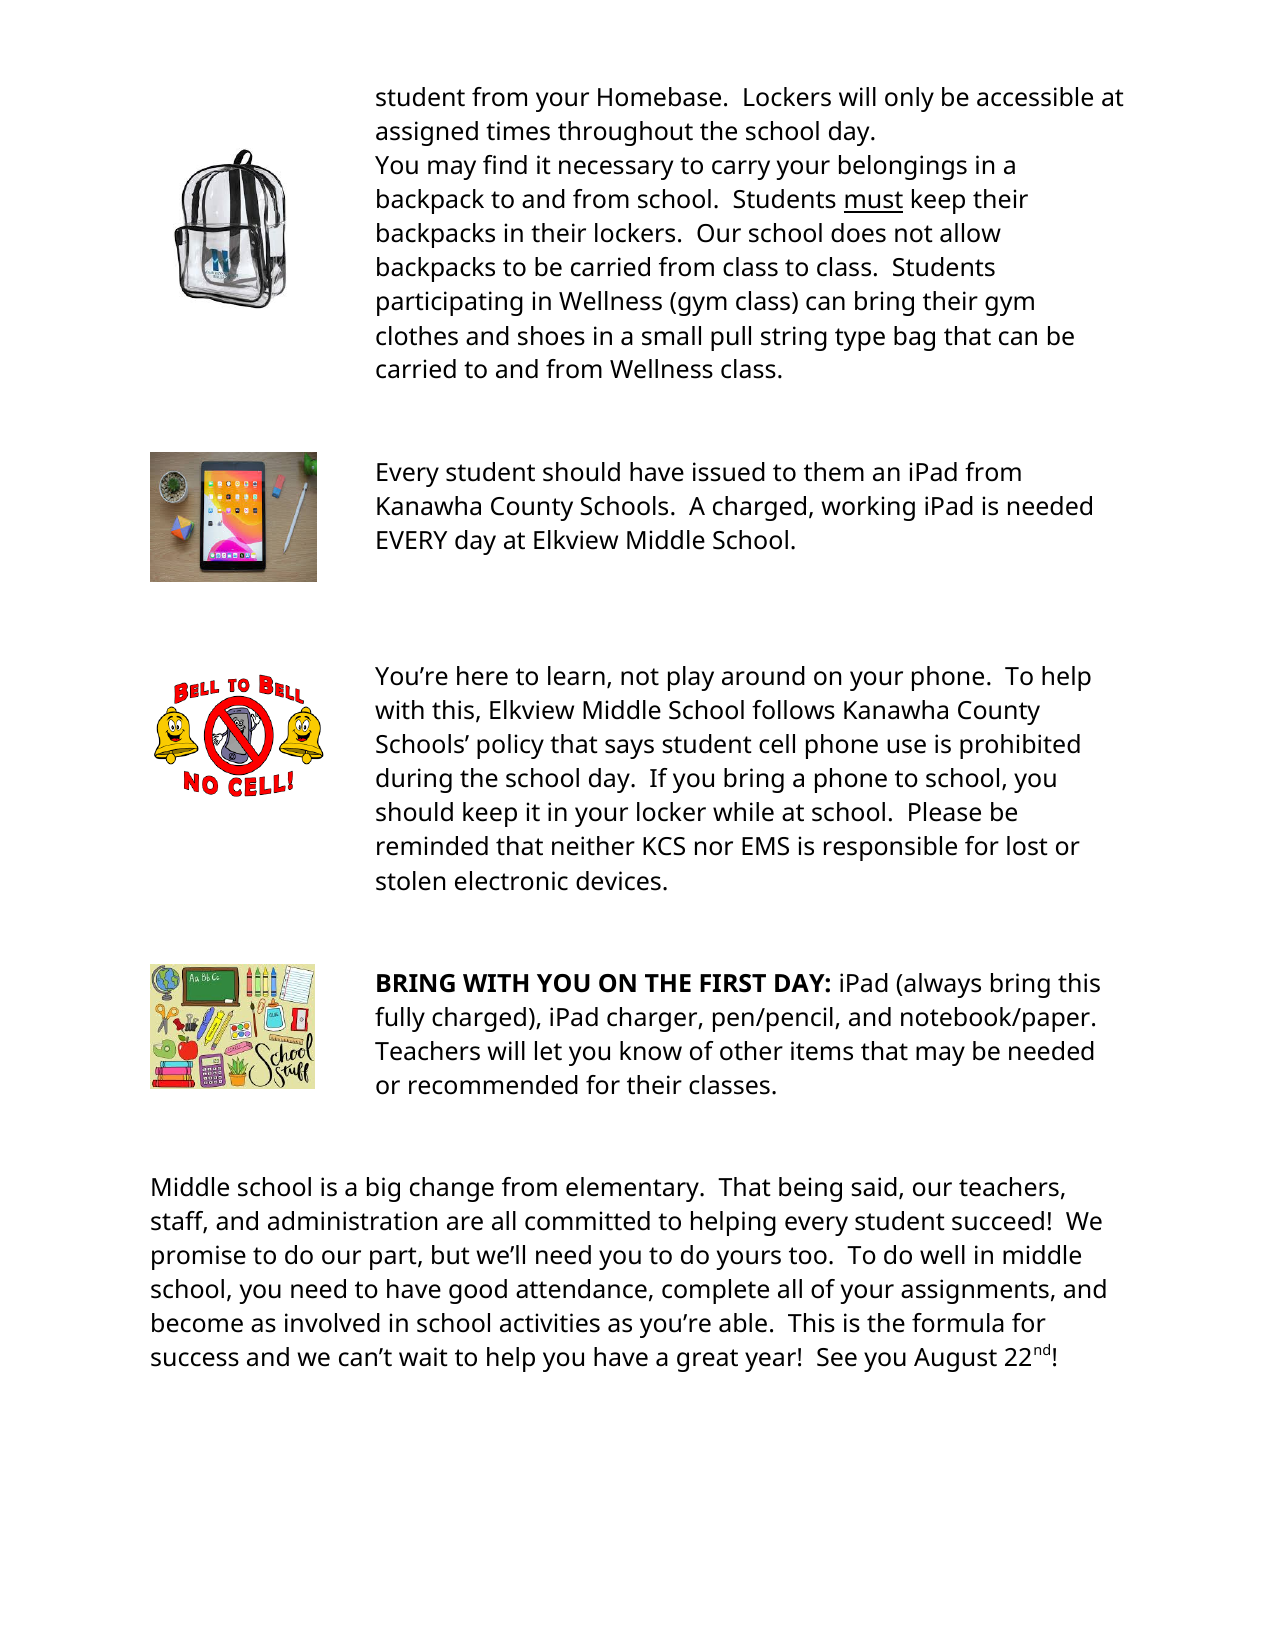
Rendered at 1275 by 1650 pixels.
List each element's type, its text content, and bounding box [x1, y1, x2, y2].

picture [150, 964, 315, 1089]
picture [150, 148, 310, 309]
text You’re here to learn, not play around on your phone. To help with this, Elkview Middle School follows Kanawha County Schools’ policy that says student cell phone use is prohibited during the school day. If you bring a phone to school, you should keep it in your locker while at school. Please be reminded that neither KCS nor EMS is responsible for lost or stolen electronic devices. [375, 659, 1125, 897]
text You may find it necessary to carry your belongings in a backpack to and from school. Students must keep their backpacks in their lockers. Our school does not allow backpacks to be carried from class to class. Students participating in Wellness (gym class) can bring their gym clothes and shoes in a small pull string type bag that can be carried to and from Wellness class. [375, 148, 1125, 386]
text Middle school is a big change from elementary. That being said, our teachers, staff, and administration are all committed to helping every student succeed! We promise to do our part, but we’ll need you to do yours too. To do well in middle school, you need to have good attendance, complete all of your assignments, and become as involved in school activities as you’re able. This is the formula for success and we can’t wait to help you have a great year! See you August 22nd! [150, 1170, 1125, 1374]
text Every student should have issued to them an iPad from Kanawha County Schools. A charged, working iPad is needed EVERY day at Elkview Middle School. [375, 454, 1125, 557]
picture [150, 452, 317, 582]
picture [150, 671, 327, 802]
text BRING WITH YOU ON THE FIRST DAY: iPad (always bring this fully charged), iPad charger, pen/pencil, and notebook/paper. Teachers will let you know of other items that may be needed or recommended for their classes. [375, 965, 1125, 1102]
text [375, 80, 1125, 148]
